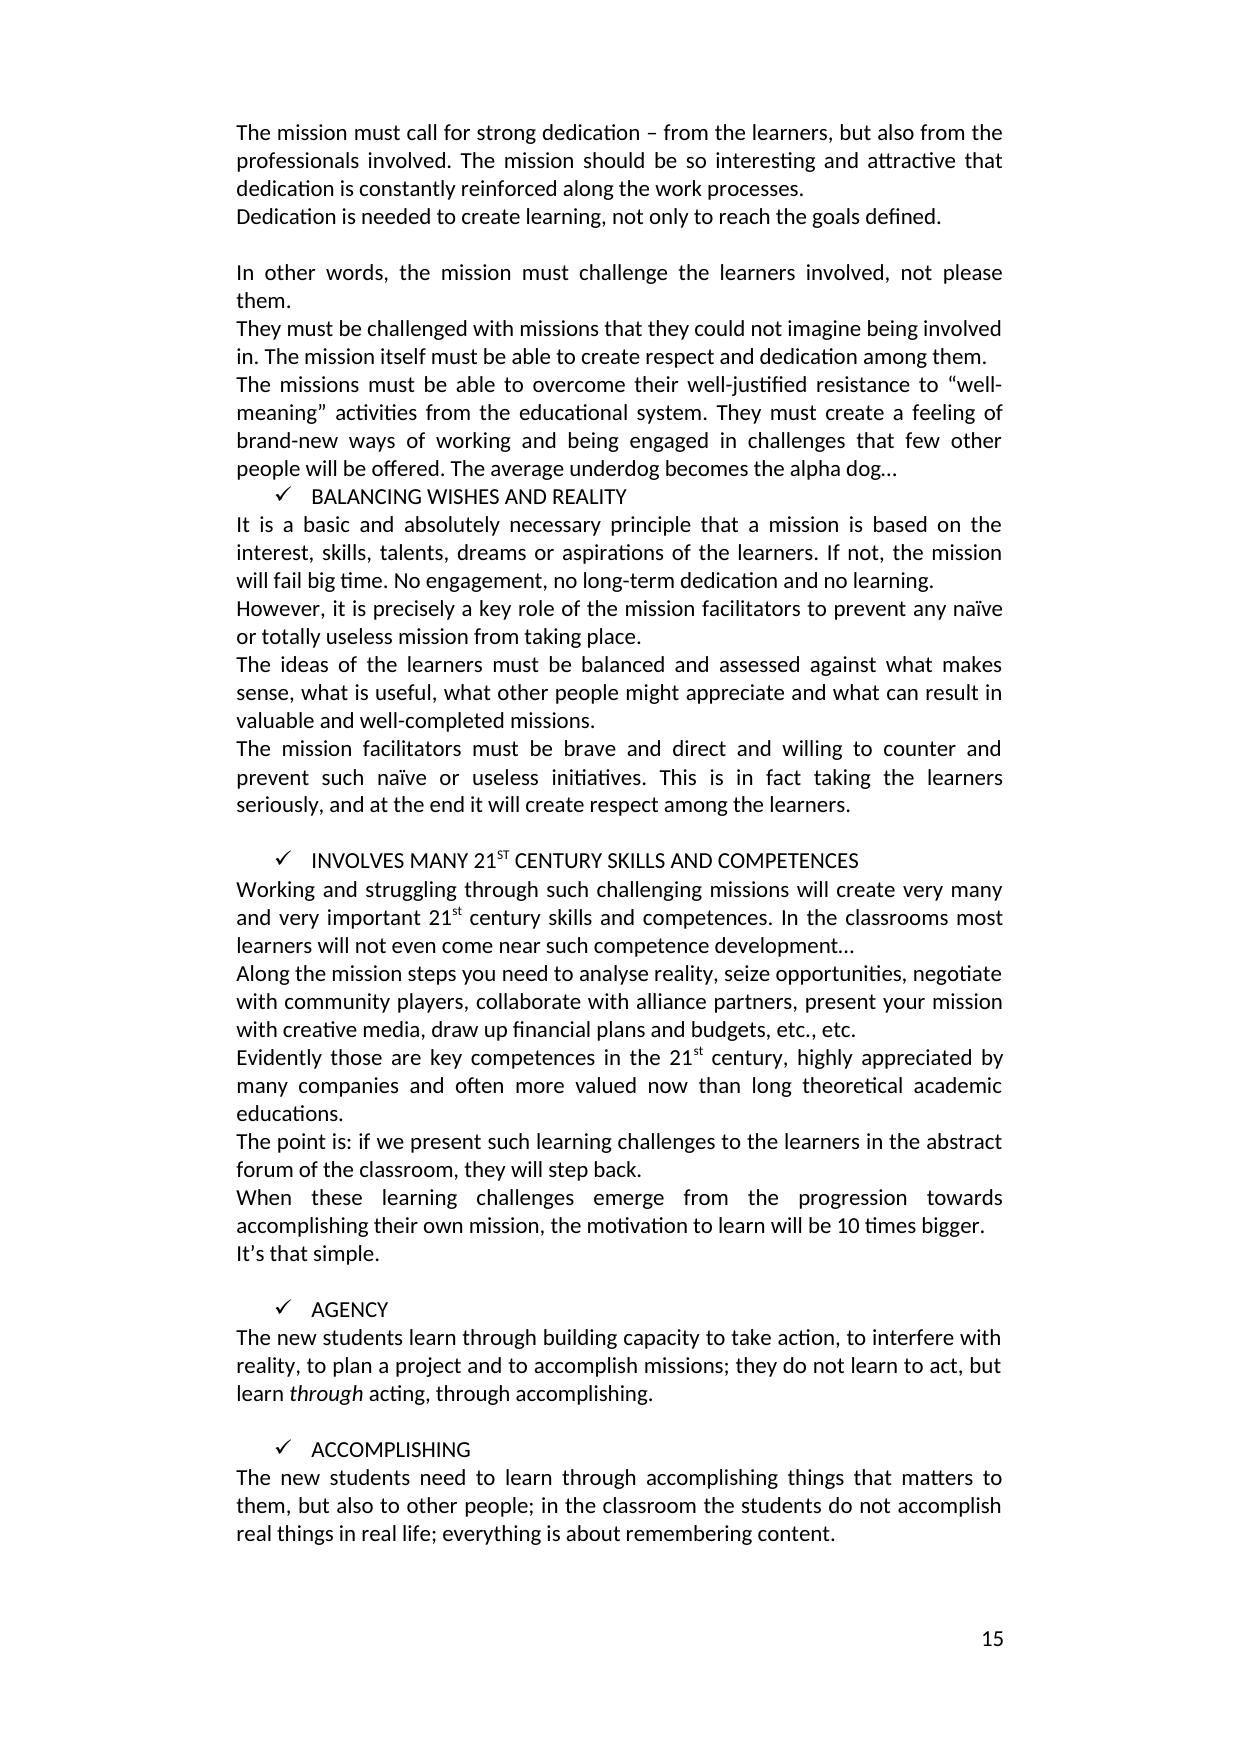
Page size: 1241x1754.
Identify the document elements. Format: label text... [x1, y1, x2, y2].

list BALANCING WISHES AND REALITY [274, 482, 1004, 510]
text The new students learn through building capacity to take action, to interfere with reality, to plan a project and to accomplish missions; they do not learn to act, but learn through acting, through accomplishing. [236, 1323, 1004, 1407]
text The mission facilitators must be brave and direct and willing to counter and prevent such naïve or useless initiatives. This is in fact taking the learners seriously, and at the end it will create respect among the learners. [236, 734, 1004, 819]
text It is a basic and absolutely necessary principle that a mission is based on the interest, skills, talents, dreams or aspirations of the learners. If not, the mission will fail big time. No engagement, no long-term dedication and no learning. [236, 510, 1004, 594]
text It’s that simple. [236, 1239, 1004, 1267]
text The point is: if we present such learning challenges to the learners in the abstract forum of the classroom, they will step back. [236, 1127, 1004, 1183]
text The missions must be able to overcome their well-justified resistance to “well-meaning” activities from the educational system. They must create a feeling of brand-new ways of working and being engaged in challenges that few other people will be offered. The average underdog becomes the alpha dog… [236, 370, 1004, 482]
text Along the mission steps you need to analyse reality, seize opportunities, negotiate with community players, collaborate with alliance partners, present your mission with creative media, draw up financial plans and budgets, etc., etc. [236, 959, 1004, 1043]
list AGENCY [274, 1295, 1004, 1323]
text The new students need to learn through accomplishing things that matters to them, but also to other people; in the classroom the students do not accomplish real things in real life; everything is about remembering content. [236, 1463, 1004, 1547]
list INVOLVES MANY 21ST CENTURY SKILLS AND COMPETENCES [274, 847, 1004, 875]
text The mission must call for strong dedication – from the learners, but also from the professionals involved. The mission should be so interesting and attractive that dedication is constantly reinforced along the work processes. [236, 118, 1004, 202]
text Evidently those are key competences in the 21st century, highly appreciated by many companies and often more valued now than long theoretical academic educations. [236, 1043, 1004, 1127]
text In other words, the mission must challenge the learners involved, not please them. [236, 258, 1004, 314]
text The ideas of the learners must be balanced and assessed against what makes sense, what is useful, what other people might appreciate and what can result in valuable and well-completed missions. [236, 651, 1004, 734]
text They must be challenged with missions that they could not imagine being involved in. The mission itself must be able to create respect and dedication among them. [236, 314, 1004, 370]
text Dedication is needed to create learning, not only to reach the goals defined. [236, 202, 1004, 230]
text However, it is precisely a key role of the mission facilitators to prevent any naïve or totally useless mission from taking place. [236, 594, 1004, 651]
text When these learning challenges emerge from the progression towards accomplishing their own mission, the motivation to learn will be 10 times bigger. [236, 1183, 1004, 1239]
text Working and struggling through such challenging missions will create very many and very important 21st century skills and competences. In the classrooms most learners will not even come near such competence development… [236, 875, 1004, 959]
list ACCOMPLISHING [274, 1435, 1004, 1463]
